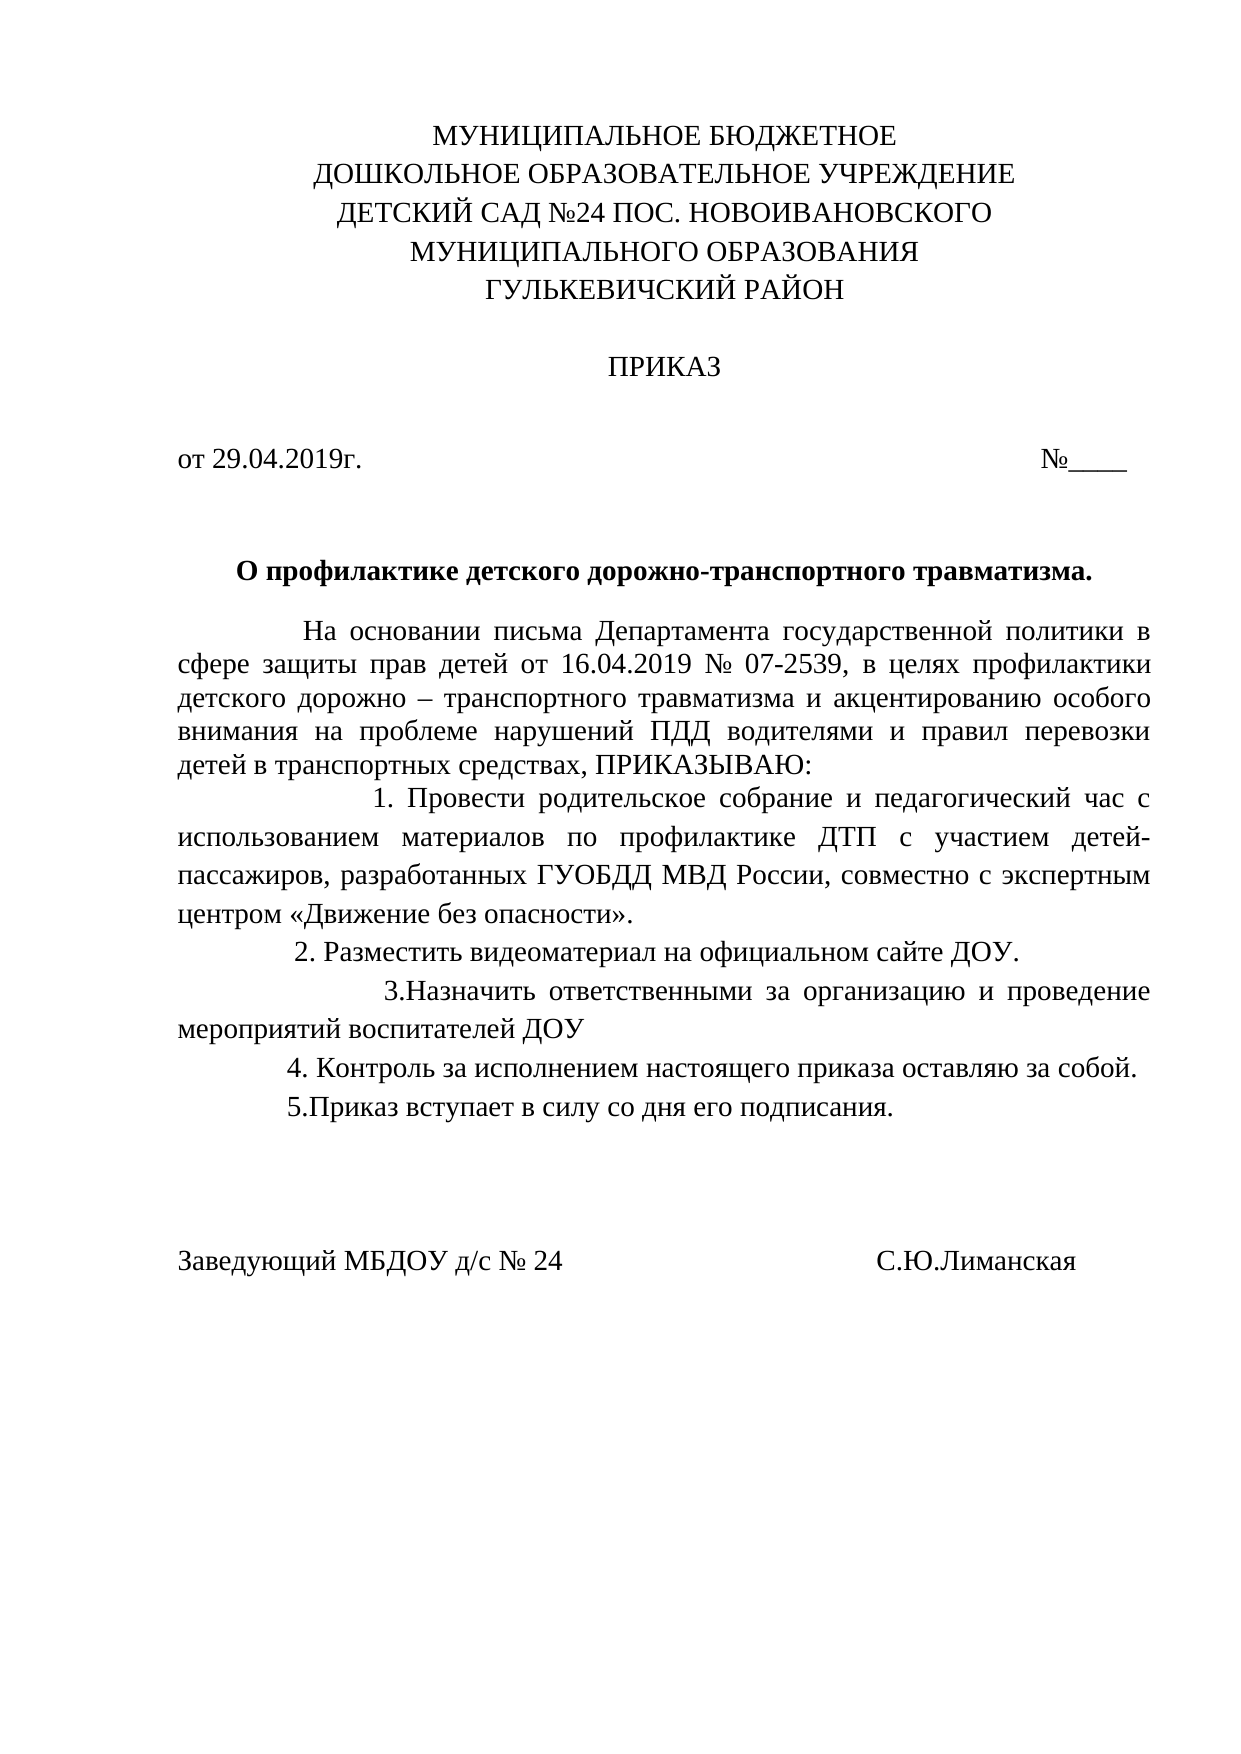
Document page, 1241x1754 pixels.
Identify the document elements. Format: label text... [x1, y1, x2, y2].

text 1. Провести родительское собрание и педагогический час с использованием материалов по профилактике ДТП с участием детей-пассажиров, разработанных ГУОБДД МВД России, совместно с экспертным центром «Движение без опасности». [177, 780, 1152, 929]
text 5.Приказ вступает в силу со дня его подписания. [177, 1089, 1152, 1122]
text Заведующий МБДОУ д/с № 24 С.Ю.Лиманская [177, 1243, 1152, 1276]
text ДОШКОЛЬНОЕ ОБРАЗОВАТЕЛЬНОЕ УЧРЕЖДЕНИЕ [177, 157, 1152, 190]
text О профилактике детского дорожно-транспортного травматизма. [177, 553, 1152, 587]
text от 29.04.2019г. №____ [177, 441, 1152, 474]
text МУНИЦИПАЛЬНОЕ БЮДЖЕТНОЕ [177, 118, 1152, 152]
text На основании письма Департамента государственной политики в сфере защиты прав детей от 16.04.2019 № 07-2539, в целях профилактики детского дорожно – транспортного травматизма и акцентированию особого внимания на проблеме нарушений ПДД водителями и правил перевозки детей в транспортных средствах, ПРИКАЗЫВАЮ: [177, 613, 1152, 780]
text 4. Контроль за исполнением настоящего приказа оставляю за собой. [177, 1050, 1152, 1084]
text МУНИЦИПАЛЬНОГО ОБРАЗОВАНИЯ [177, 234, 1152, 267]
text ГУЛЬКЕВИЧСКИЙ РАЙОН [177, 272, 1152, 306]
text ПРИКАЗ [177, 349, 1152, 383]
text 2. Разместить видеоматериал на официальном сайте ДОУ. [177, 934, 1152, 968]
text 3.Назначить ответственными за организацию и проведение мероприятий воспитателей ДОУ [177, 973, 1152, 1045]
text ДЕТСКИЙ САД №24 ПОС. НОВОИВАНОВСКОГО [177, 195, 1152, 229]
